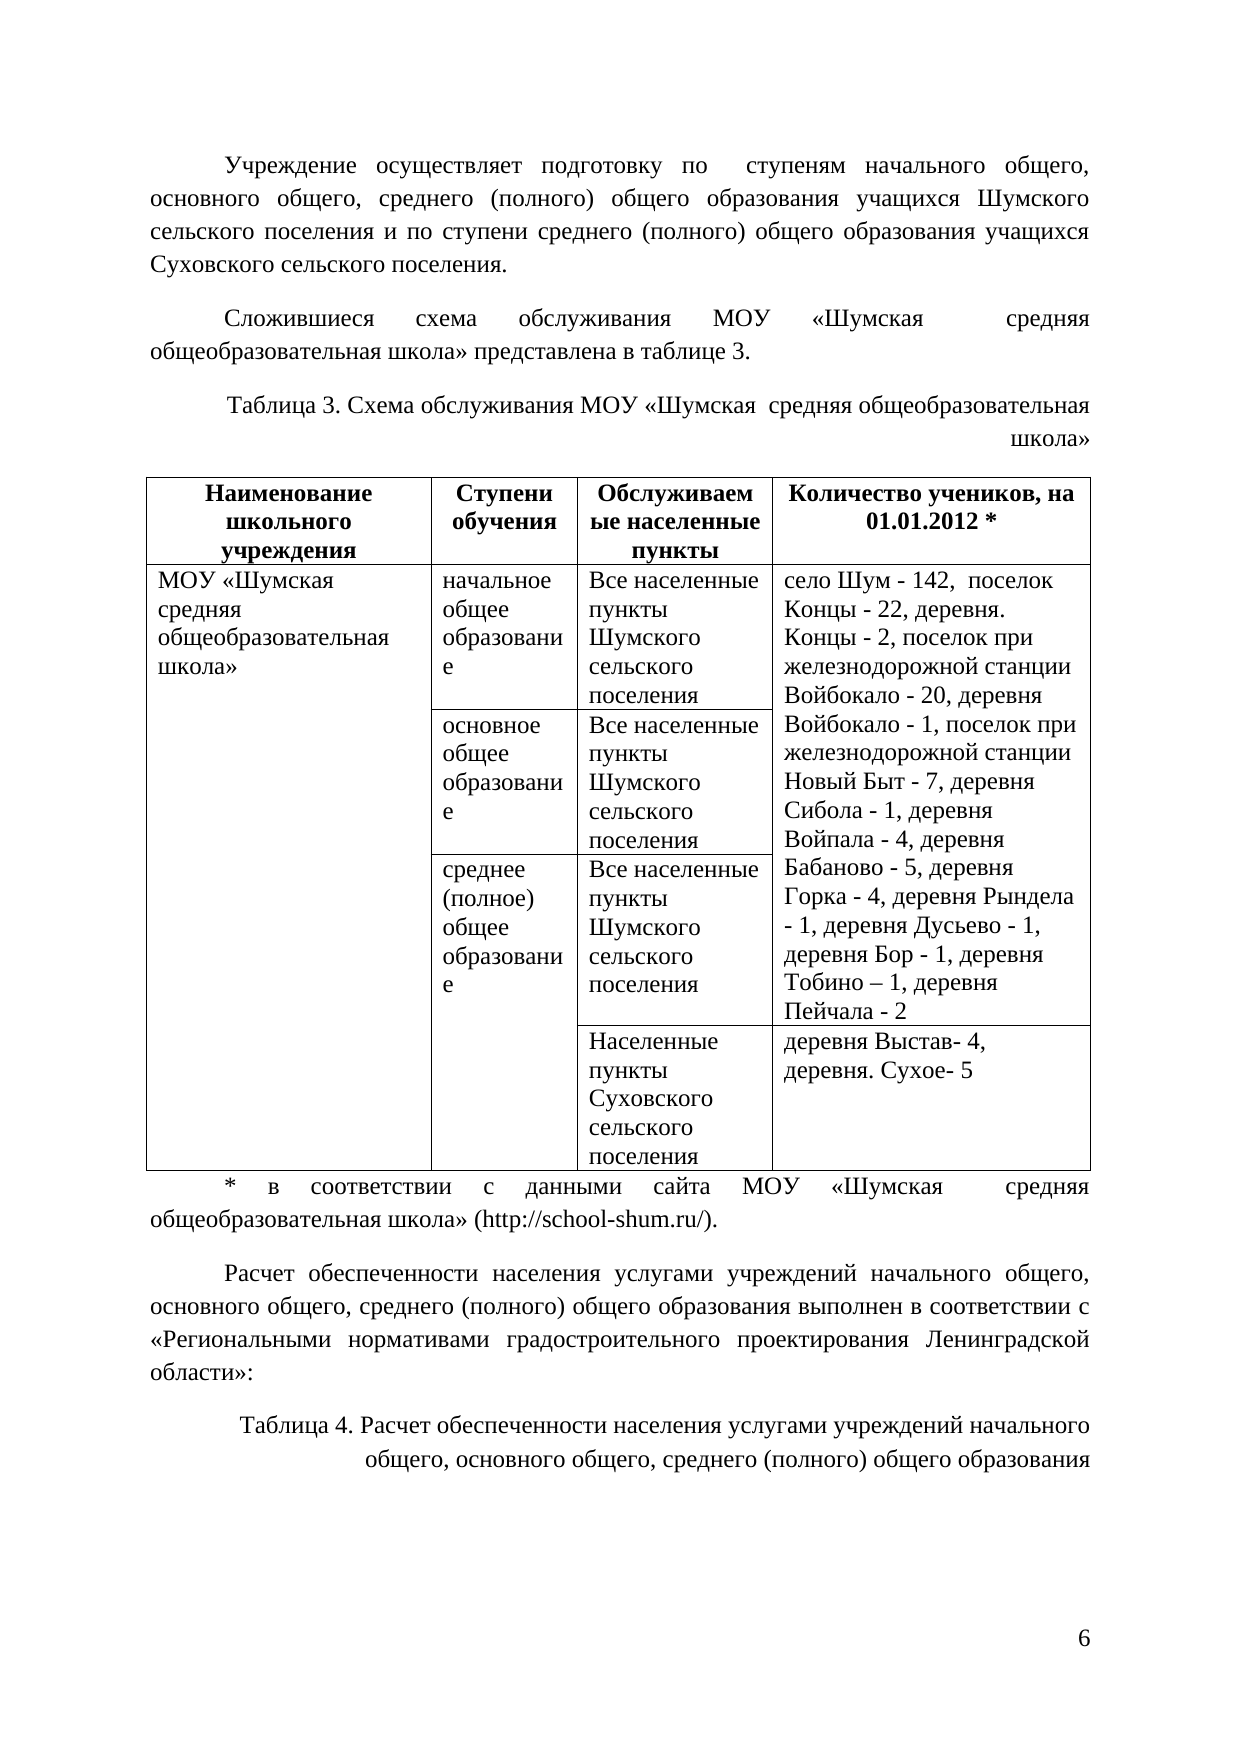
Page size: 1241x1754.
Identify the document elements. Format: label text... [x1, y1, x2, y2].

text Таблица 3. Схема обслуживания МОУ «Шумская средняя общеобразовательная школа» [150, 390, 1090, 452]
table_cell начальное общее образование [432, 565, 577, 709]
table_cell Населенные пункты Суховского сельского поселения [578, 1026, 772, 1170]
table_header Наименование школьного учреждения [147, 478, 431, 564]
table_header Количество учеников, на 01.01.2012 * [773, 478, 1090, 564]
text Расчет обеспеченности населения услугами учреждений начального общего, основного общего, среднего (полного) общего образования выполнен в соответствии с «Региональными нормативами градостроительного проектирования Ленинградской области»: [150, 1258, 1090, 1386]
text Учреждение осуществляет подготовку по ступеням начального общего, основного общего, среднего (полного) общего образования учащихся Шумского сельского поселения и по ступени среднего (полного) общего образования учащихся Суховского сельского поселения. [150, 150, 1090, 278]
table_cell Все населенные пункты Шумского сельского поселения [578, 565, 772, 709]
table_cell Все населенные пункты Шумского сельского поселения [578, 855, 772, 1025]
text Таблица 4. Расчет обеспеченности населения услугами учреждений начального общего, основного общего, среднего (полного) общего образования [150, 1411, 1090, 1472]
table_cell Все населенные пункты Шумского сельского поселения [578, 710, 772, 853]
table_header Ступени обучения [432, 478, 577, 564]
text * в соответствии с данными сайта МОУ «Шумская средняя общеобразовательная школа» (http://school-shum.ru/). [150, 1171, 1090, 1233]
table_header Обслуживаемые населенные пункты [578, 478, 772, 564]
table_cell среднее (полное) общее образование [432, 855, 577, 1170]
text Сложившиеся схема обслуживания МОУ «Шумская средняя общеобразовательная школа» представлена в таблице 3. [150, 303, 1090, 365]
table_cell деревня Выстав- 4, деревня. Сухое- 5 [773, 1026, 1090, 1170]
table_cell основное общее образование [432, 710, 577, 853]
table_cell село Шум - 142, поселок Концы - 22, деревня. Концы - 2, поселок при железнодорожной станции Войбокало - 20, деревня Войбокало - 1, поселок при железнодорожной станции Новый Быт - 7, деревня Сибола - 1, деревня Войпала - 4, деревня Бабаново - 5, деревня Горка - 4, деревня Рындела - 1, деревня Дусьево - 1, деревня Бор - 1, деревня Тобино – 1, деревня Пейчала - 2 [773, 565, 1090, 1025]
table_cell МОУ «Шумская средняя общеобразовательная школа» [147, 565, 431, 1170]
